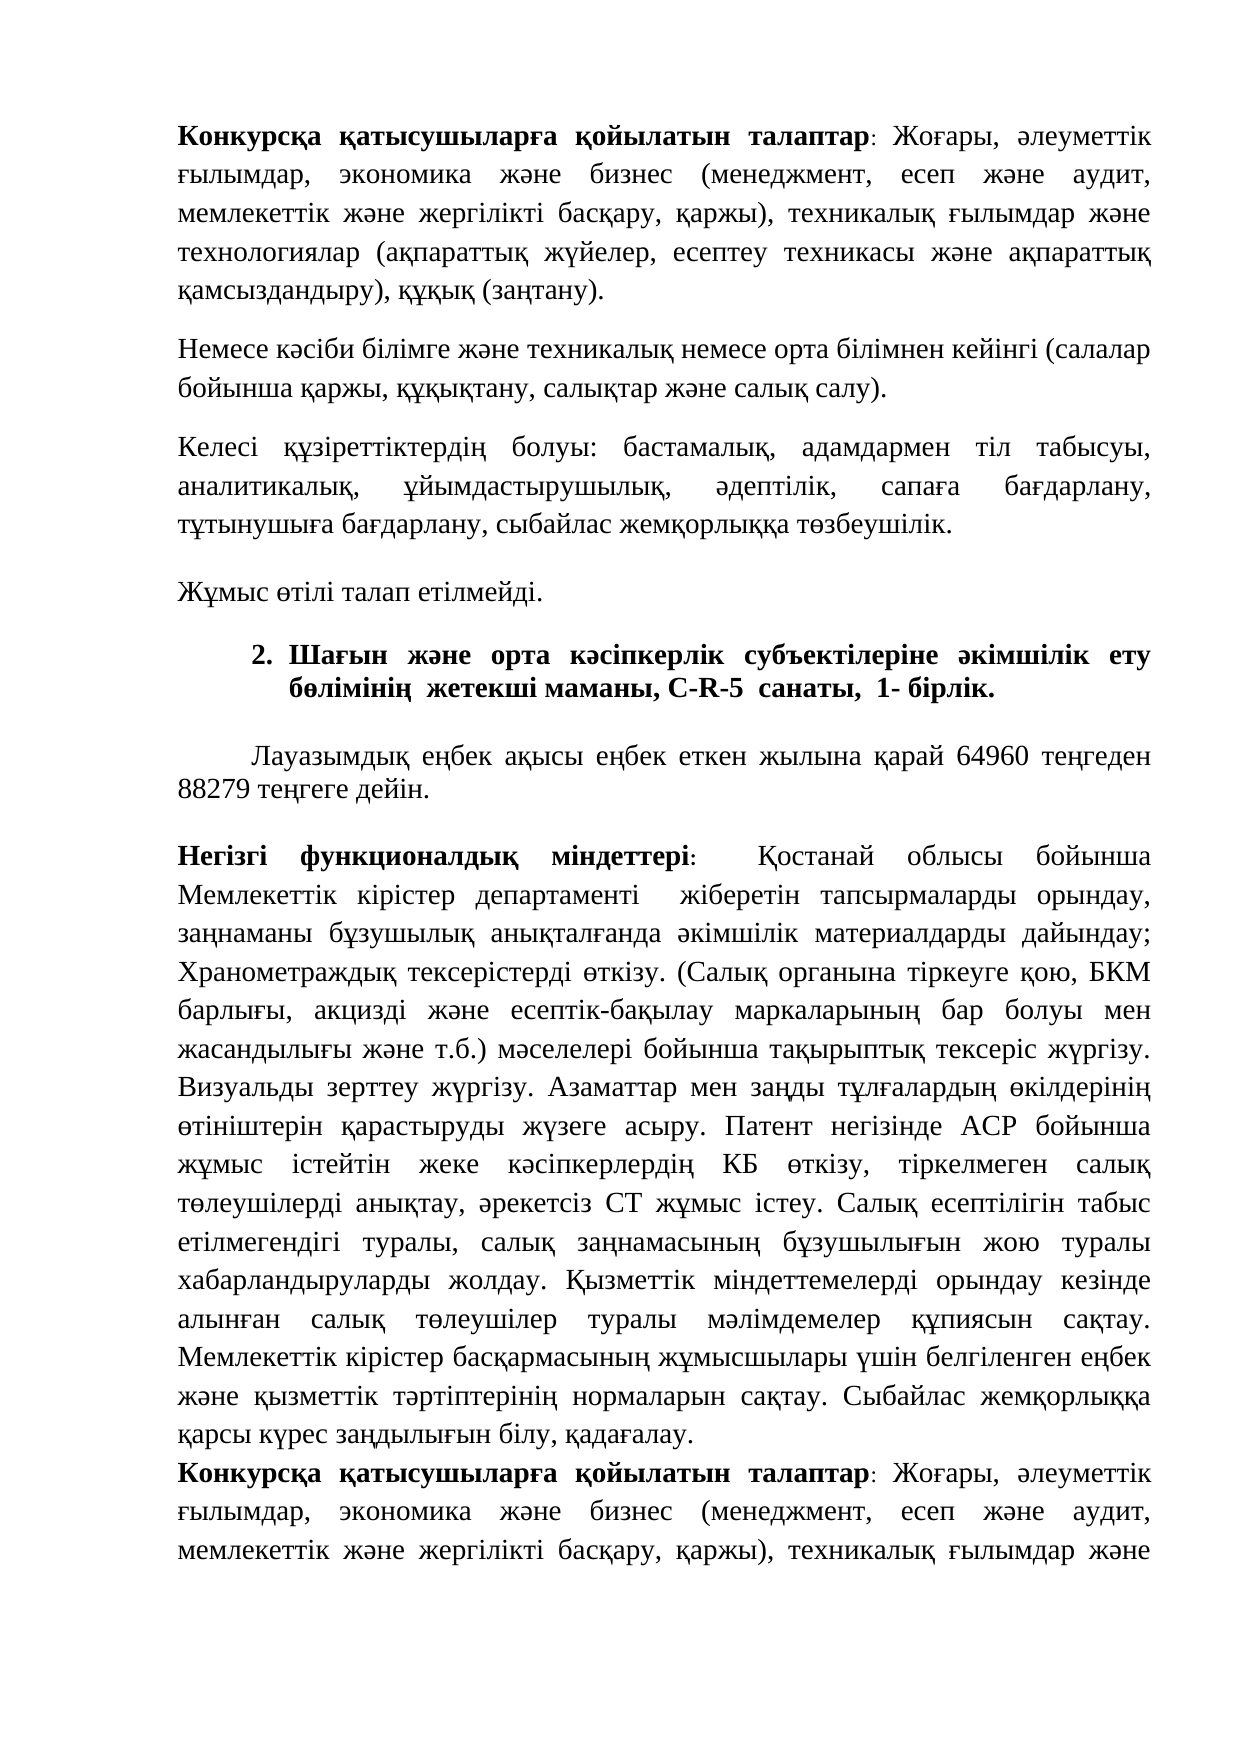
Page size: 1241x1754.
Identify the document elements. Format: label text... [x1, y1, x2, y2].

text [177, 1455, 1152, 1566]
text Немесе кәсіби білімге және техникалық немесе орта білімнен кейінгі (салалар бойынша қаржы, құқықтану, салықтар және салық салу). [177, 332, 1152, 404]
list Шағын және орта кәсіпкерлік субъектілеріне әкімшілік ету бөлімінің жетекші маманы, С-R-5 санаты, 1- бірлік. [251, 637, 1152, 704]
text Жұмыс өтілі талап етілмейді. [177, 574, 1152, 608]
text Келесі құзіреттіктердің болуы: бастамалық, адамдармен тіл табысуы, аналитикалық, ұйымдастырушылық, әдептілік, сапаға бағдарлану, тұтынушыға бағдарлану, сыбайлас жемқорлыққа төзбеушілік. [177, 429, 1152, 540]
text Лауазымдық еңбек ақысы еңбек еткен жылына қарай 64960 теңгеден 88279 теңгеге дейін. [177, 738, 1152, 805]
text Негізгі функционалдық міндеттері: Қостанай облысы бойынша Мемлекеттік кірістер департаменті жіберетін тапсырмаларды орындау, заңнаманы бұзушылық анықталғанда әкімшілік материалдарды дайындау; Хранометраждық тексерістерді өткізу. (Салық органына тіркеуге қою, БКМ барлығы, акцизді және есептік-бақылау маркаларының бар болуы мен жасандылығы және т.б.) мәселелері бойынша тақырыптық тексеріс жүргізу. Визуальды зерттеу жүргізу. Азаматтар мен заңды тұлғалардың өкілдерінің өтініштерін қарастыруды жүзеге асыру. Патент негізінде АСР бойынша жұмыс істейтін жеке кәсіпкерлердің КБ өткізу, тіркелмеген салық төлеушілерді анықтау, әрекетсіз СТ жұмыс істеу. Салық есептілігін табыс етілмегендігі туралы, салық заңнамасының бұзушылығын жою туралы хабарландыруларды жолдау. Қызметтік міндеттемелерді орындау кезінде алынған салық төлеушілер туралы мәлімдемелер құпиясын сақтау. Мемлекеттік кірістер басқармасының жұмысшылары үшін белгіленген еңбек және қызметтік тәртіптерінің нормаларын сақтау. Сыбайлас жемқорлыққа қарсы күрес заңдылығын білу, қадағалау. [177, 838, 1152, 1450]
